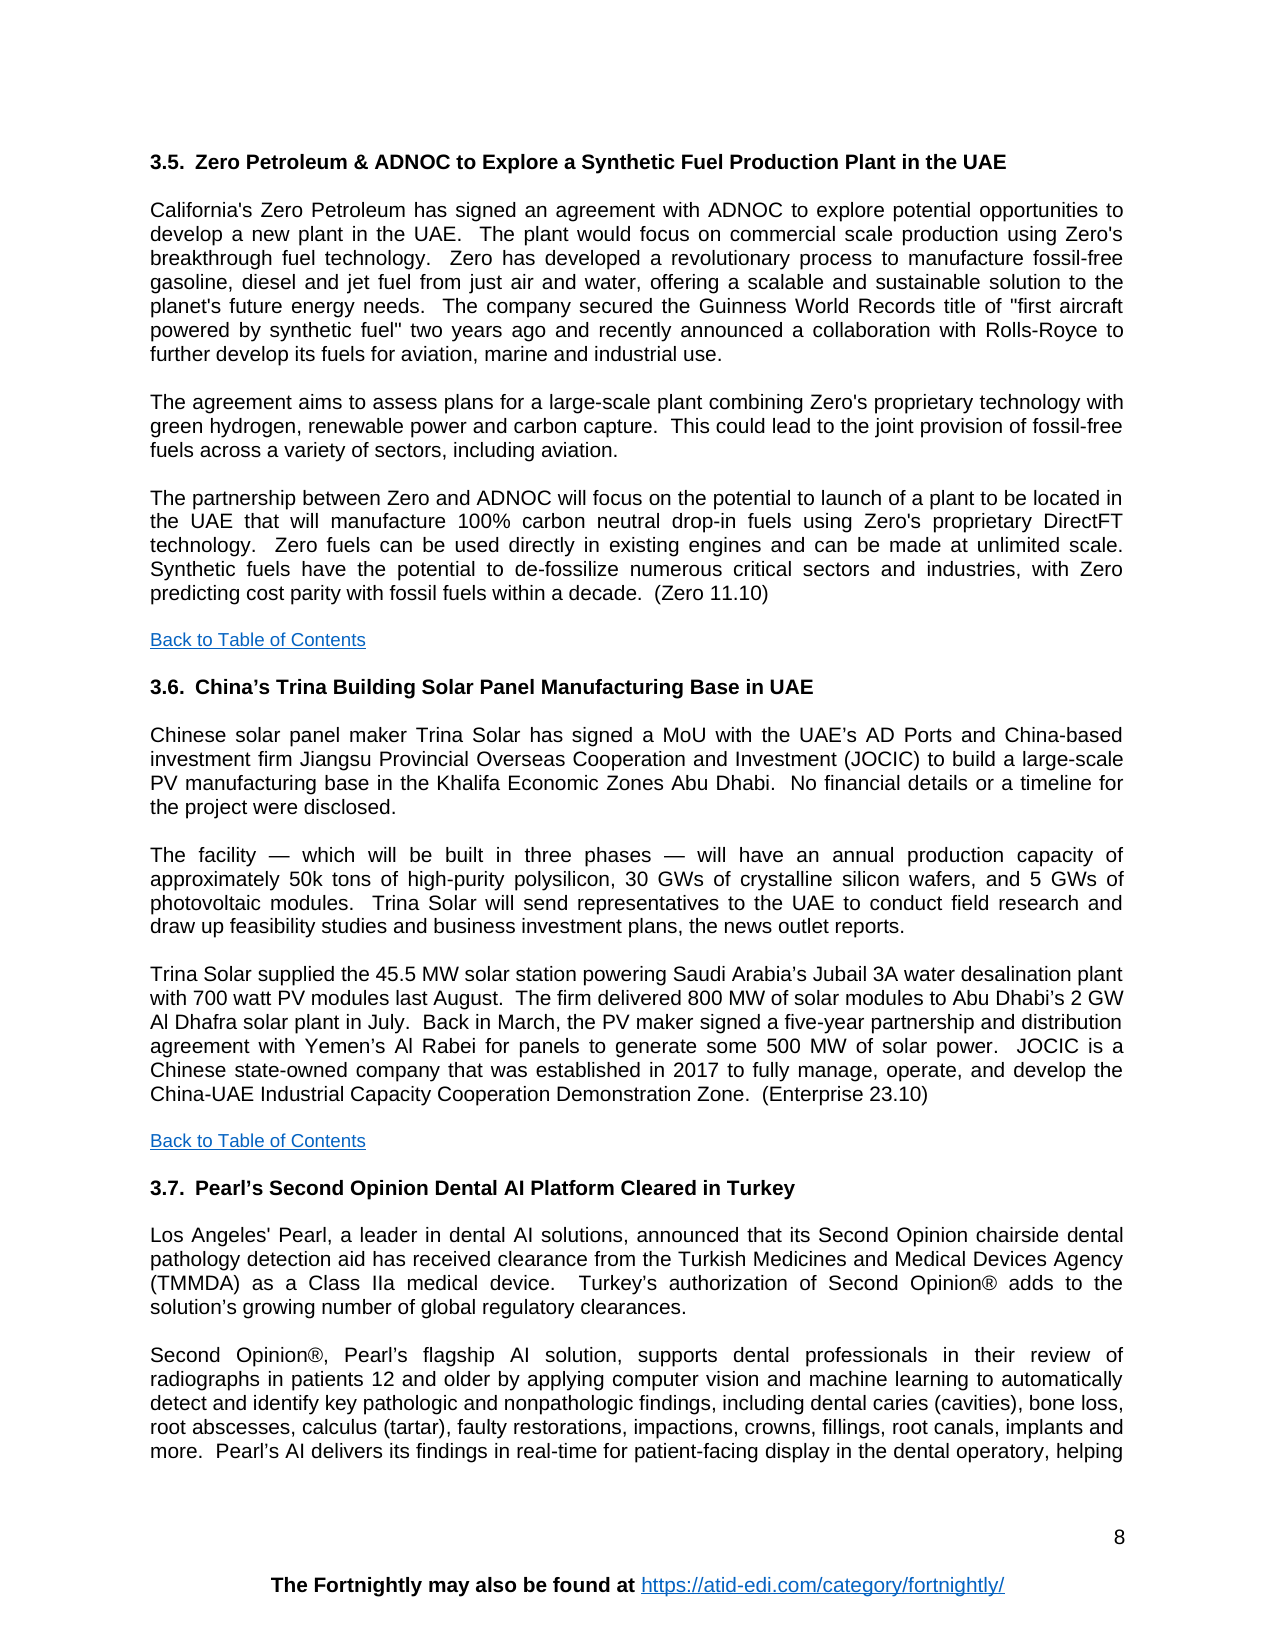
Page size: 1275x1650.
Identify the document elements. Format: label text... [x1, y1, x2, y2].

text Back to Table of Contents [150, 629, 1125, 651]
text Pearl’s Second Opinion Dental AI Platform Cleared in Turkey [150, 1175, 1125, 1199]
text Chinese solar panel maker Trina Solar has signed a MoU with the UAE’s AD Ports and China-based investment firm Jiangsu Provincial Overseas Cooperation and Investment (JOCIC) to build a large-scale PV manufacturing base in the Khalifa Economic Zones Abu Dhabi. No financial details or a timeline for the project were disclosed. [150, 723, 1125, 818]
text Back to Table of Contents [150, 1130, 1125, 1151]
text Los Angeles' Pearl, a leader in dental AI solutions, announced that its Second Opinion chairside dental pathology detection aid has received clearance from the Turkish Medicines and Medical Devices Agency (TMMDA) as a Class IIa medical device. Turkey’s authorization of Second Opinion® adds to the solution’s growing number of global regulatory clearances. [150, 1223, 1125, 1319]
text Trina Solar supplied the 45.5 MW solar station powering Saudi Arabia’s Jubail 3A water desalination plant with 700 watt PV modules last August. The firm delivered 800 MW of solar modules to Abu Dhabi’s 2 GW Al Dhafra solar plant in July. Back in March, the PV maker signed a five-year partnership and distribution agreement with Yemen’s Al Rabei for panels to generate some 500 MW of solar power. JOCIC is a Chinese state-owned company that was established in 2017 to fully manage, operate, and develop the China-UAE Industrial Capacity Cooperation Demonstration Zone. (Enterprise 23.10) [150, 962, 1125, 1106]
text The partnership between Zero and ADNOC will focus on the potential to launch of a plant to be located in the UAE that will manufacture 100% carbon neutral drop-in fuels using Zero's proprietary DirectFT technology. Zero fuels can be used directly in existing engines and can be made at unlimited scale. Synthetic fuels have the potential to de-fossilize numerous critical sectors and industries, with Zero predicting cost parity with fossil fuels within a decade. (Zero 11.10) [150, 485, 1125, 605]
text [150, 1343, 1125, 1463]
text California's Zero Petroleum has signed an agreement with ADNOC to explore potential opportunities to develop a new plant in the UAE. The plant would focus on commercial scale production using Zero's breakthrough fuel technology. Zero has developed a revolutionary process to manufacture fossil-free gasoline, diesel and jet fuel from just air and water, offering a scalable and sustainable solution to the planet's future energy needs. The company secured the Guinness World Records title of "first aircraft powered by synthetic fuel" two years ago and recently announced a collaboration with Rolls-Royce to further develop its fuels for aviation, marine and industrial use. [150, 198, 1125, 366]
text Zero Petroleum & ADNOC to Explore a Synthetic Fuel Production Plant in the UAE [150, 150, 1125, 174]
text The agreement aims to assess plans for a large-scale plant combining Zero's proprietary technology with green hydrogen, renewable power and carbon capture. This could lead to the joint provision of fossil-free fuels across a variety of sectors, including aviation. [150, 389, 1125, 461]
text China’s Trina Building Solar Panel Manufacturing Base in UAE [150, 675, 1125, 699]
text The facility — which will be built in three phases — will have an annual production capacity of approximately 50k tons of high-purity polysilicon, 30 GWs of crystalline silicon wafers, and 5 GWs of photovoltaic modules. Trina Solar will send representatives to the UAE to conduct field research and draw up feasibility studies and business investment plans, the news outlet reports. [150, 842, 1125, 938]
